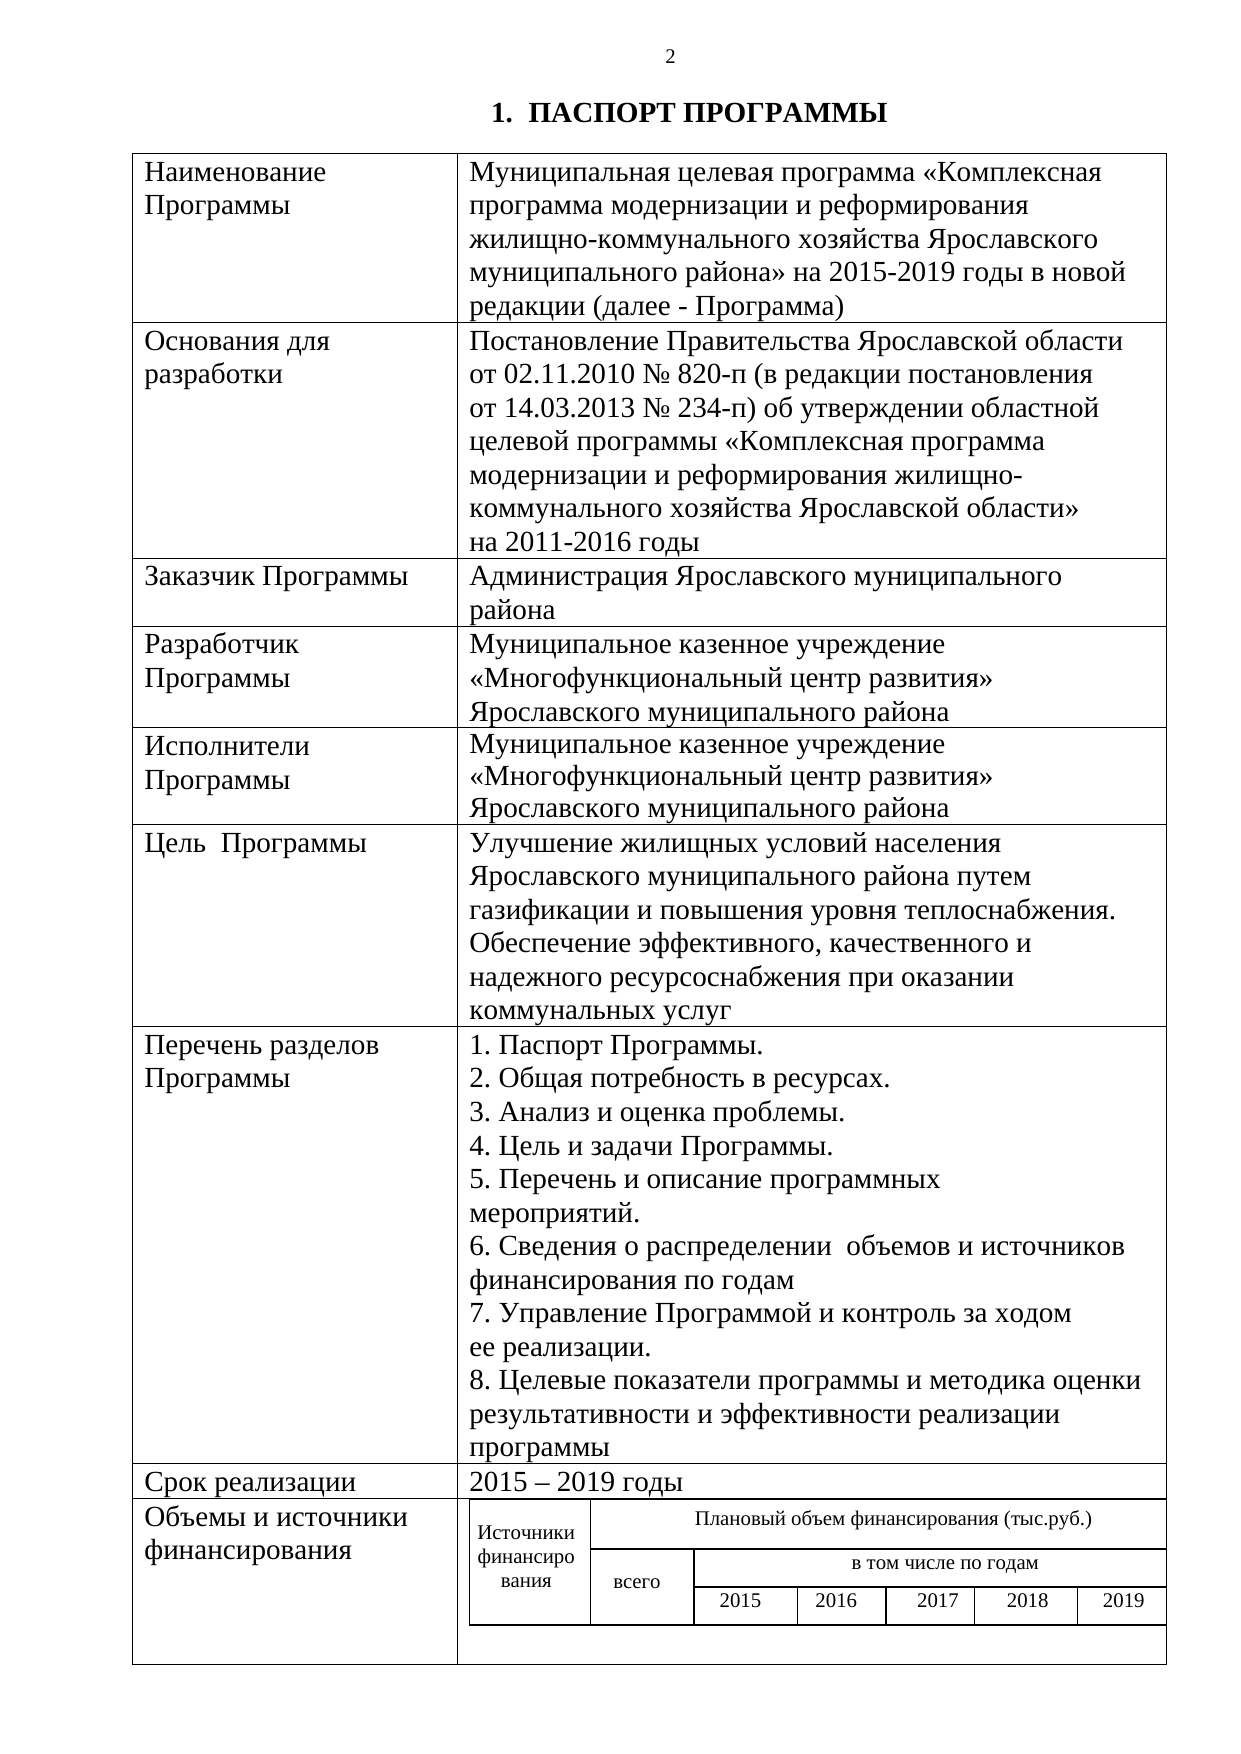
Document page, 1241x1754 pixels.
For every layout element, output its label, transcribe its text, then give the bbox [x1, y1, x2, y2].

table_cell Срок реализации [133, 1464, 457, 1498]
table_cell Заказчик Программы [133, 559, 457, 626]
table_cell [133, 1499, 457, 1664]
table_cell 2015 – 2019 годы [458, 1464, 1166, 1498]
table_cell Муниципальное казенное учреждение «Многофункциональный центр развития» Ярославского муниципального района [458, 728, 1166, 824]
table_cell Основания для разработки [133, 323, 457, 557]
table_cell Исполнители Программы [133, 728, 457, 824]
table_cell Администрация Ярославского муниципального района [458, 559, 1166, 626]
table_cell [458, 1499, 1166, 1664]
table_cell Перечень разделов Программы [133, 1027, 457, 1463]
table_cell Цель Программы [133, 825, 457, 1026]
table_cell Разработчик Программы [133, 627, 457, 727]
list ПАСПОРТ ПРОГРАММЫ [215, 95, 1163, 129]
table_cell Постановление Правительства Ярославской области от 02.11.2010 № 820-п (в редакции постановления от 14.03.2013 № 234-п) об утверждении областной целевой программы «Комплексная программа модернизации и реформирования жилищно-коммунального хозяйства Ярославской области» на 2011-2016 годы [458, 323, 1166, 557]
table_cell Улучшение жилищных условий населения Ярославского муниципального района путем газификации и повышения уровня теплоснабжения. Обеспечение эффективного, качественного и надежного ресурсоснабжения при оказании коммунальных услуг [458, 825, 1166, 1026]
table_header Наименование Программы [133, 154, 457, 322]
table_cell Муниципальное казенное учреждение «Многофункциональный центр развития» Ярославского муниципального района [458, 627, 1166, 727]
table_header Муниципальная целевая программа «Комплексная программа модернизации и реформирования жилищно-коммунального хозяйства Ярославского муниципального района» на 2015-2019 годы в новой редакции (далее - Программа) [458, 154, 1166, 322]
table_cell 1. Паспорт Программы. 2. Общая потребность в ресурсах. 3. Анализ и оценка проблемы. 4. Цель и задачи Программы. 5. Перечень и описание программных мероприятий. 6. Сведения о распределении объемов и источников финансирования по годам 7. Управление Программой и контроль за ходом ее реализации. 8. Целевые показатели программы и методика оценки результативности и эффективности реализации программы [458, 1027, 1166, 1463]
